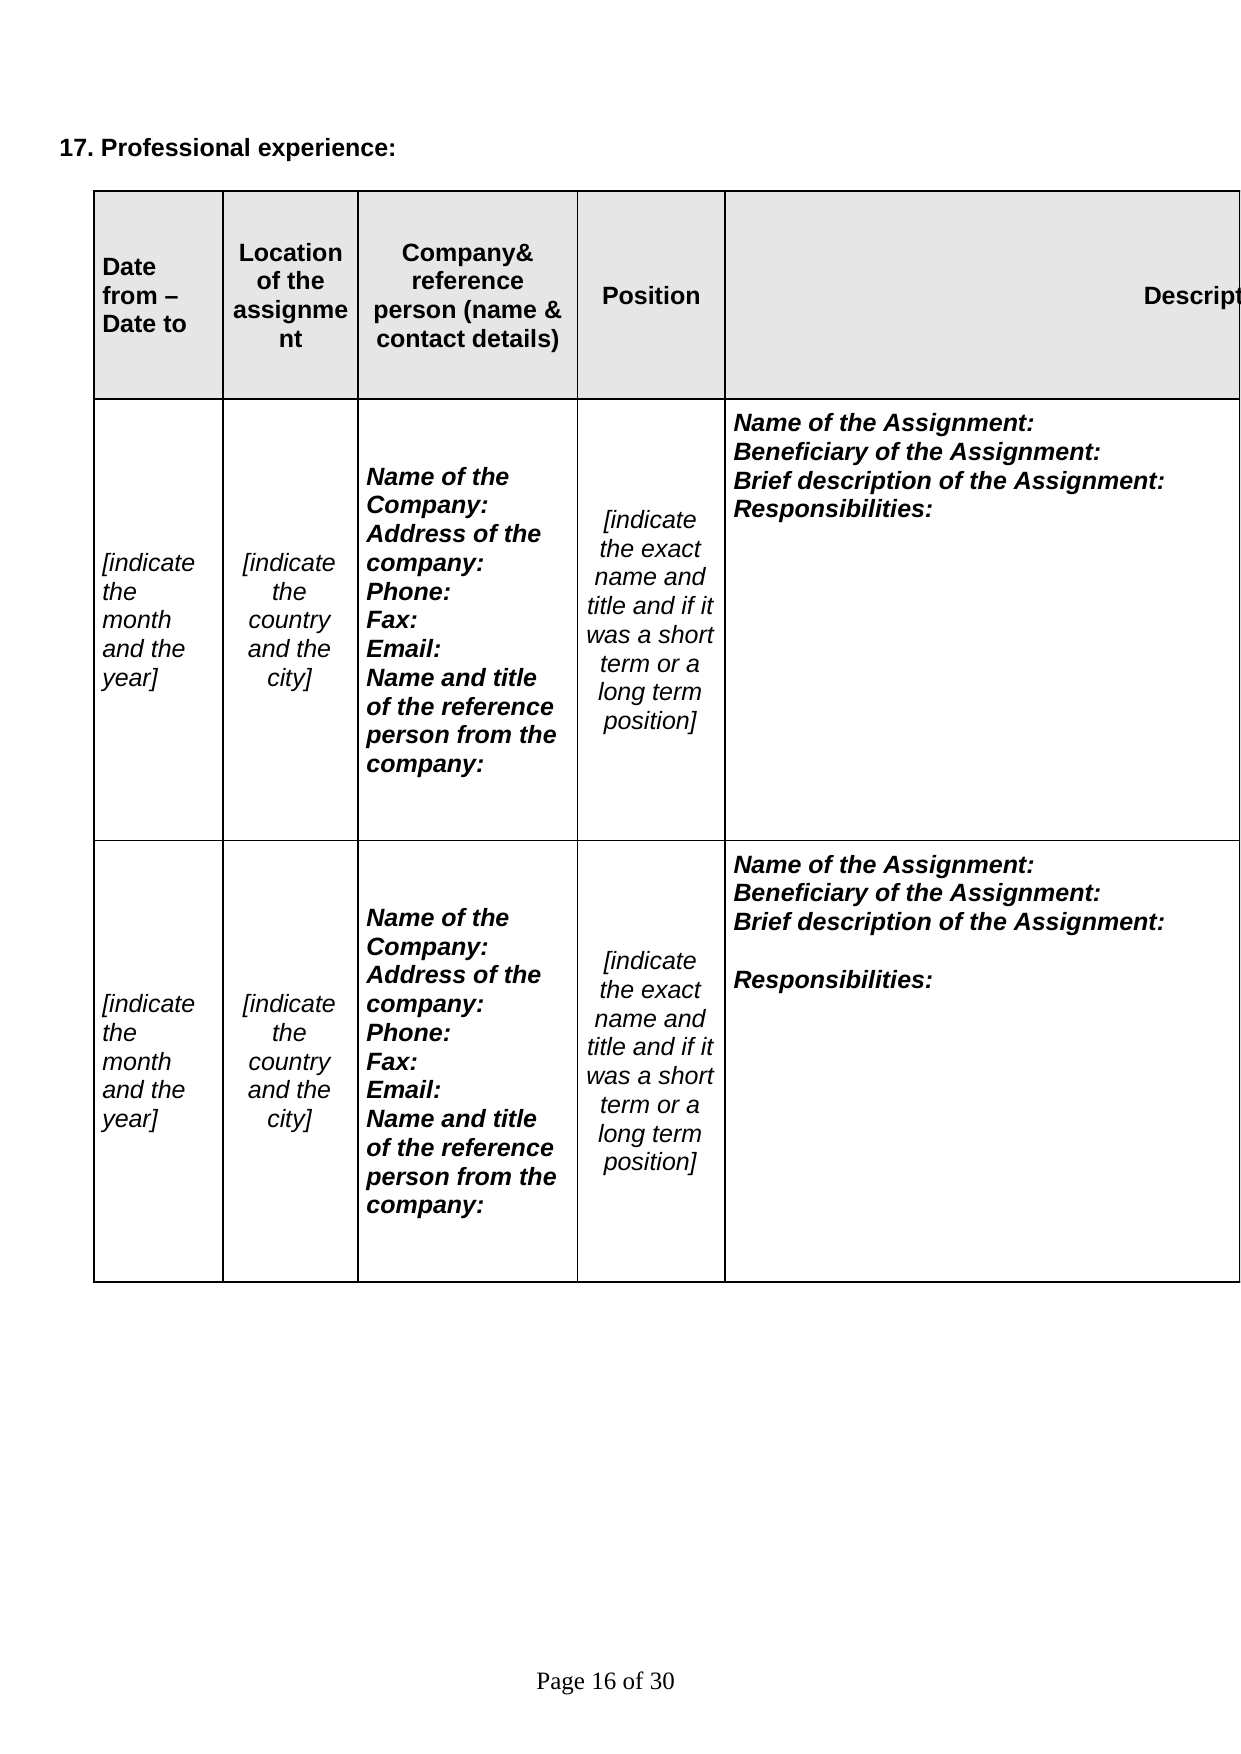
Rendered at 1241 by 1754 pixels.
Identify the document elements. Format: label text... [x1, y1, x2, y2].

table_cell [578, 841, 724, 1281]
text 17. Professional experience: [59, 133, 1152, 162]
table_cell [indicate the month and the year] [95, 400, 222, 840]
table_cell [726, 841, 1239, 1281]
table_header Location of the assignment [224, 192, 357, 398]
table_cell Name of the Assignment: Beneficiary of the Assignment: Brief description of the Assignment: Responsibilities: [726, 400, 1239, 840]
table_cell Name of the Company: Address of the company: Phone: Fax: Email: Name and title of the reference person from the company: [359, 400, 577, 840]
table_cell [indicate the country and the city] [224, 400, 357, 840]
table_header Description [726, 192, 1239, 398]
table_cell [indicate the country and the city] [224, 841, 357, 1281]
table_cell [indicate the exact name and title and if it was a short term or a long term position] [578, 400, 724, 840]
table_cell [359, 841, 577, 1281]
table_header Position [578, 192, 724, 398]
table_cell [indicate the month and the year] [95, 841, 222, 1281]
table_header Date from – Date to [95, 192, 222, 398]
table_header Company& reference person (name & contact details) [359, 192, 577, 398]
